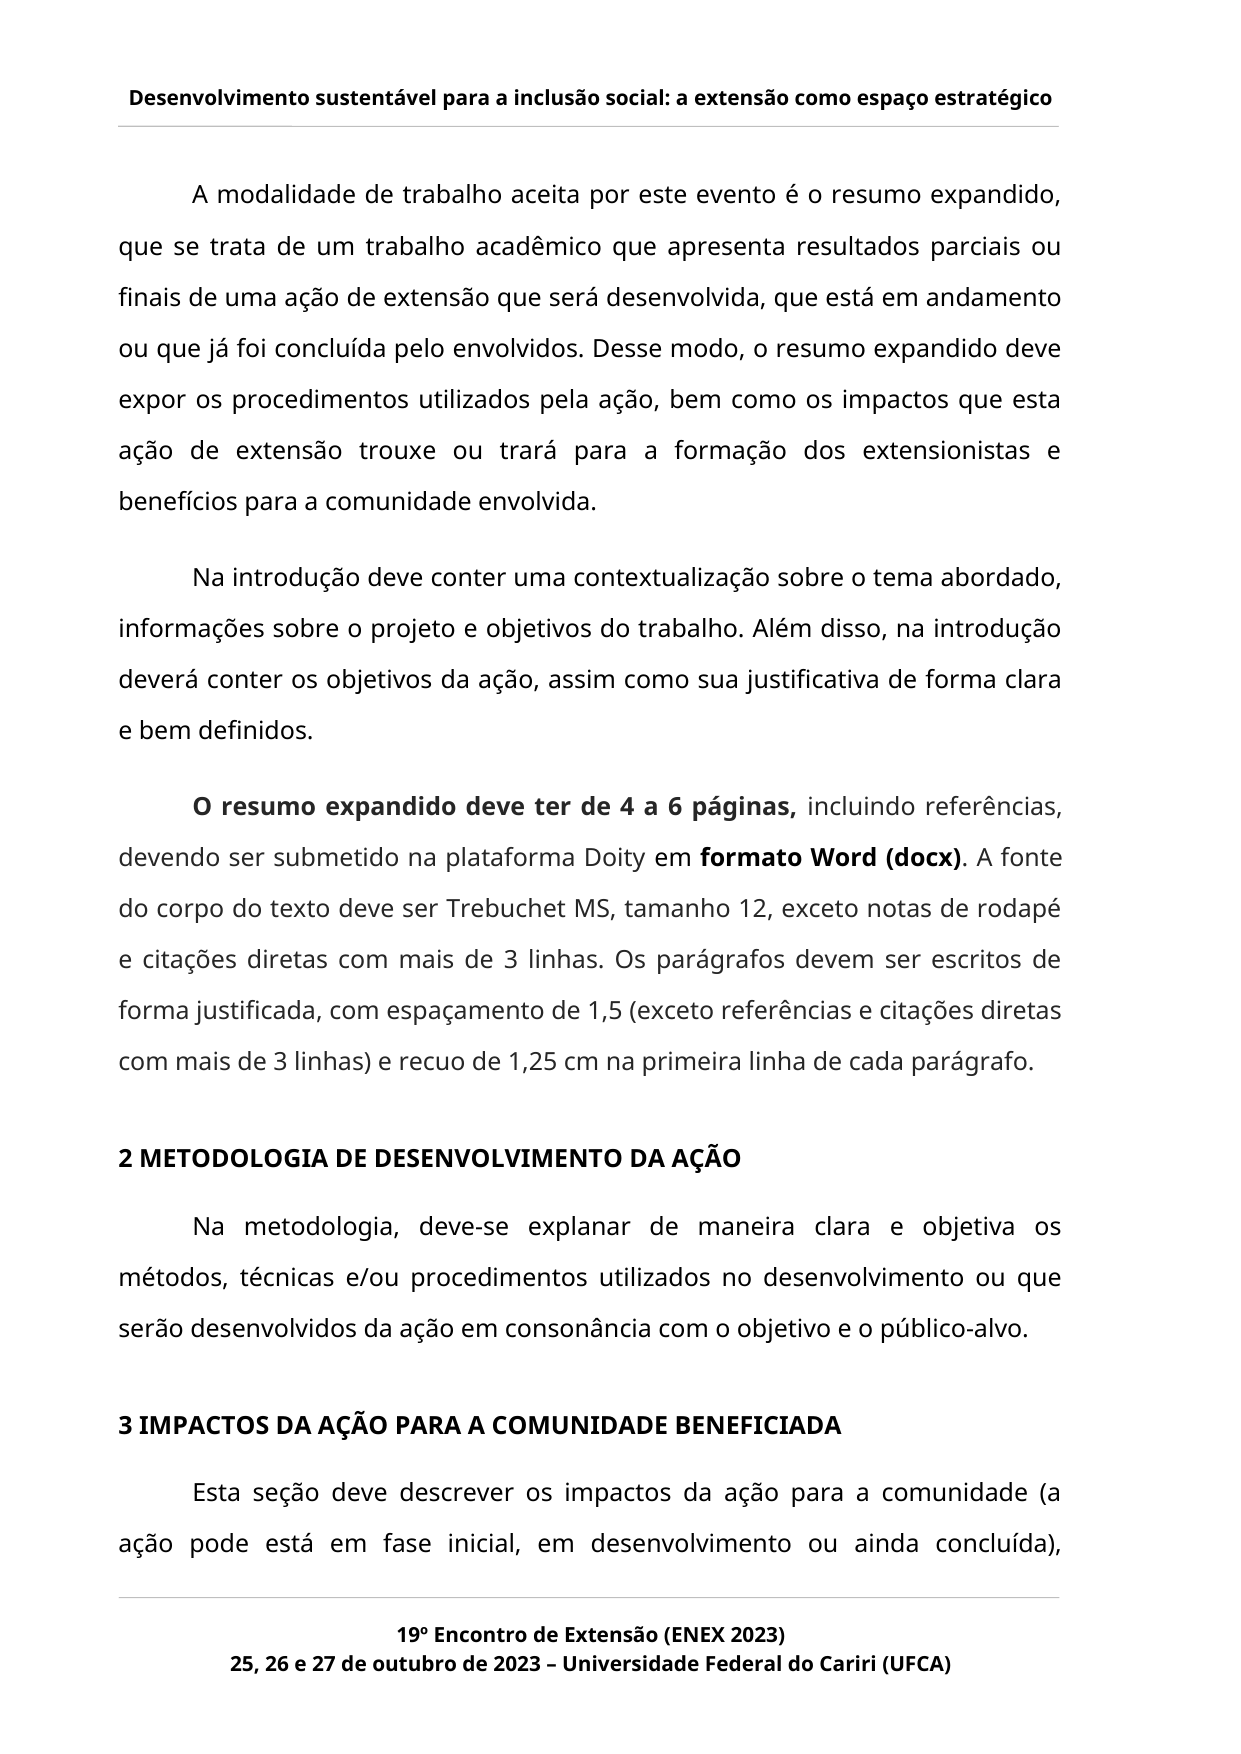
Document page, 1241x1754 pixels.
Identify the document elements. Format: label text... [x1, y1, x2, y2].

text Na introdução deve conter uma contextualização sobre o tema abordado, informações sobre o projeto e objetivos do trabalho. Além disso, na introdução deverá conter os objetivos da ação, assim como sua justificativa de forma clara e bem definidos. [118, 559, 1063, 747]
text 2 METODOLOGIA DE DESENVOLVIMENTO DA AÇÃO [118, 1141, 1063, 1175]
text A modalidade de trabalho aceita por este evento é o resumo expandido, que se trata de um trabalho acadêmico que apresenta resultados parciais ou finais de uma ação de extensão que será desenvolvida, que está em andamento ou que já foi concluída pelo envolvidos. Desse modo, o resumo expandido deve expor os procedimentos utilizados pela ação, bem como os impactos que esta ação de extensão trouxe ou trará para a formação dos extensionistas e benefícios para a comunidade envolvida. [118, 177, 1063, 517]
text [118, 1475, 1063, 1560]
text 3 IMPACTOS DA AÇÃO PARA A COMUNIDADE BENEFICIADA [118, 1407, 1063, 1441]
text O resumo expandido deve ter de 4 a 6 páginas, incluindo referências, devendo ser submetido na plataforma Doity em formato Word (docx). A fonte do corpo do texto deve ser Trebuchet MS, tamanho 12, exceto notas de rodapé e citações diretas com mais de 3 linhas. Os parágrafos devem ser escritos de forma justificada, com espaçamento de 1,5 (exceto referências e citações diretas com mais de 3 linhas) e recuo de 1,25 cm na primeira linha de cada parágrafo. [118, 789, 1063, 1078]
text Na metodologia, deve-se explanar de maneira clara e objetiva os métodos, técnicas e/ou procedimentos utilizados no desenvolvimento ou que serão desenvolvidos da ação em consonância com o objetivo e o público-alvo. [118, 1208, 1063, 1344]
